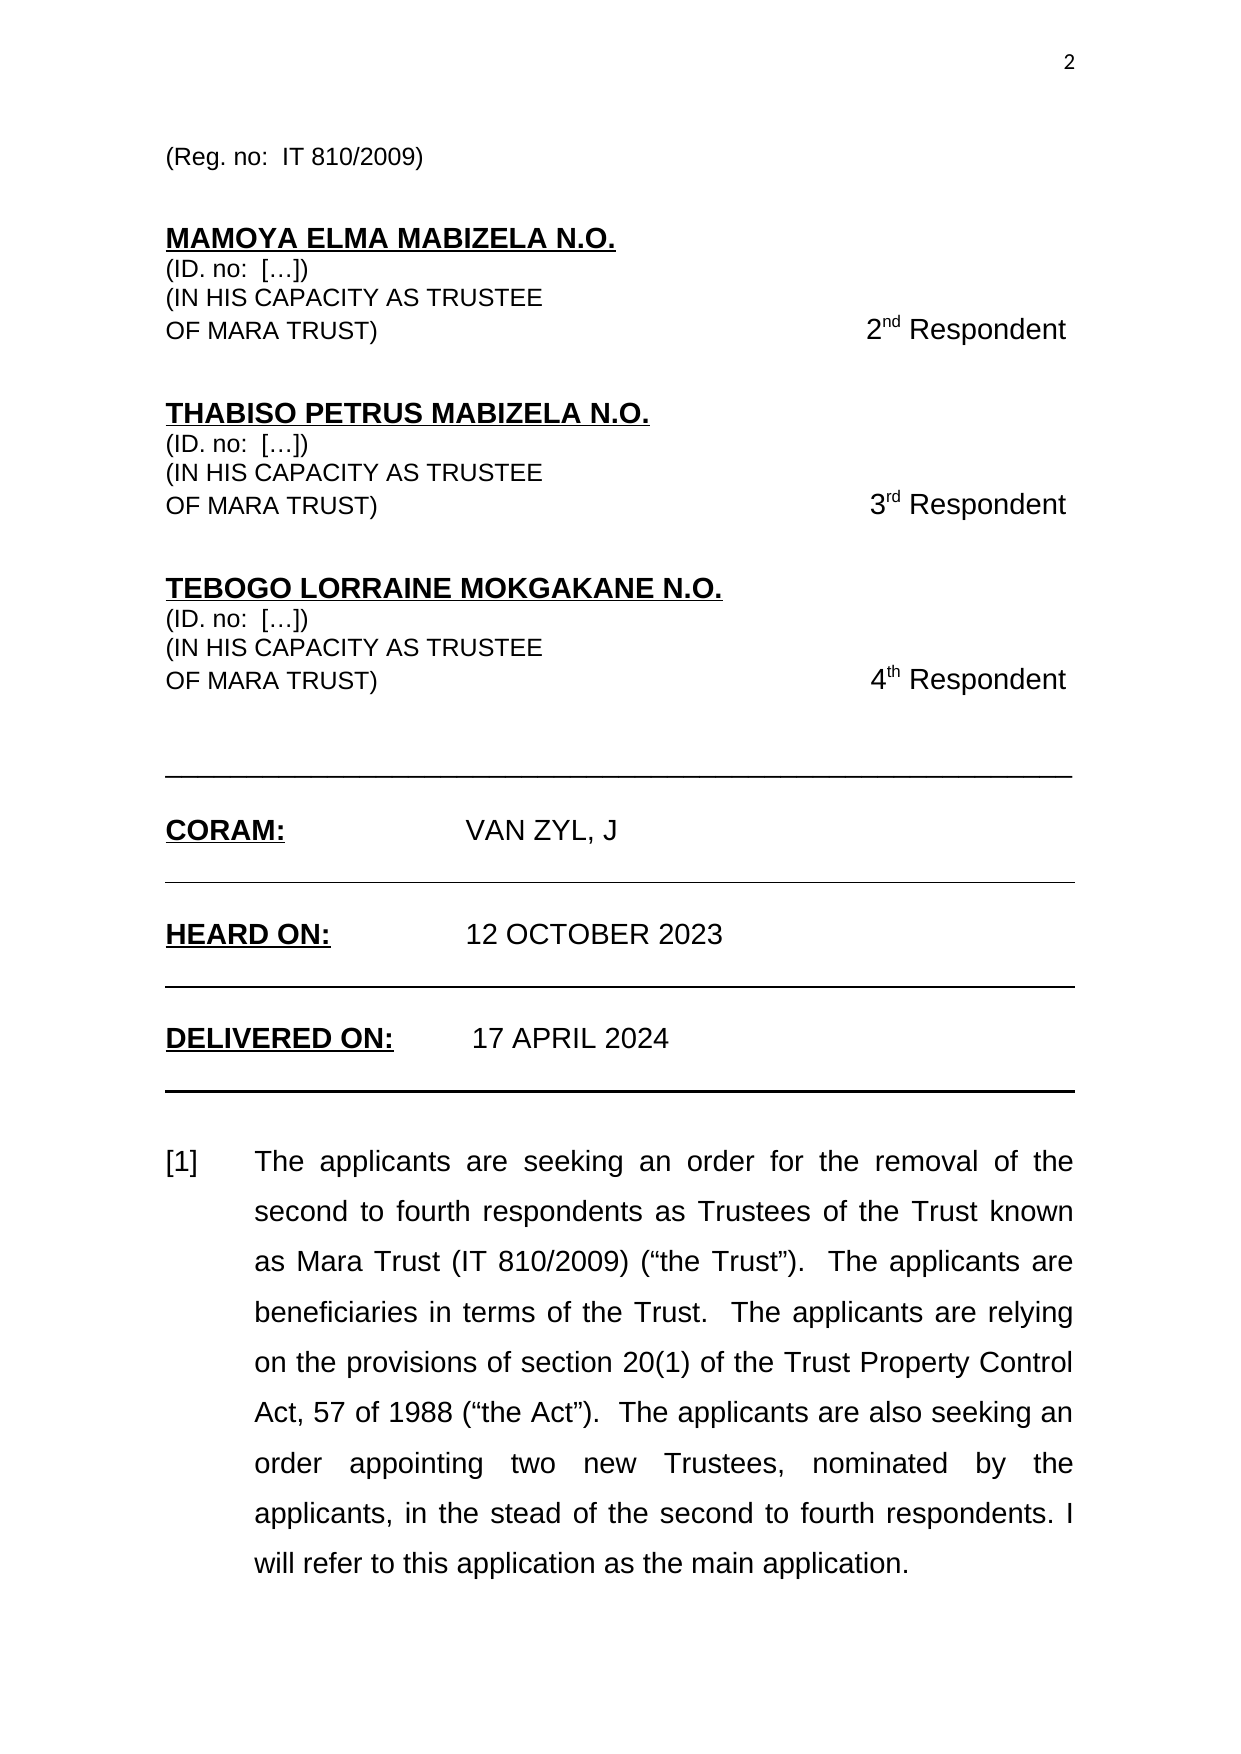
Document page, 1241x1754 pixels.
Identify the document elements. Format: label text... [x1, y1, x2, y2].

text THABISO PETRUS MABIZELA N.O. [165, 396, 1075, 429]
text [1] The applicants are seeking an order for the removal of the second to fourth respondents as Trustees of the Trust known as Mara Trust (IT 810/2009) (“the Trust”). The applicants are beneficiaries in terms of the Trust. The applicants are relying on the provisions of section 20(1) of the Trust Property Control Act, 57 of 1988 (“the Act”). The applicants are also seeking an order appointing two new Trustees, nominated by the applicants, in the stead of the second to fourth respondents. I will refer to this application as the main application. [165, 1144, 1075, 1580]
text OF MARA TRUST) 3rd Respondent [165, 487, 1075, 520]
text (IN HIS CAPACITY AS TRUSTEE [165, 458, 1075, 487]
text (ID. no: […]) [165, 429, 1075, 458]
text (ID. no: […]) [165, 254, 1075, 283]
text CORAM: VAN ZYL, J [165, 813, 1075, 846]
text OF MARA TRUST) 2nd Respondent [165, 312, 1075, 345]
text TEBOGO LORRAINE MOKGAKANE N.O. [165, 571, 1075, 604]
text HEARD ON: 12 OCTOBER 2023 [165, 917, 1075, 950]
text (ID. no: […]) [165, 604, 1075, 633]
text (IN HIS CAPACITY AS TRUSTEE [165, 283, 1075, 312]
text OF MARA TRUST) 4th Respondent [165, 662, 1075, 695]
text (IN HIS CAPACITY AS TRUSTEE [165, 633, 1075, 662]
text ________________________________________________________ [165, 746, 1075, 779]
text (Reg. no: IT 810/2009) [165, 142, 1075, 171]
text MAMOYA ELMA MABIZELA N.O. [165, 221, 1075, 254]
text DELIVERED ON: 17 APRIL 2024 [165, 1021, 1075, 1055]
